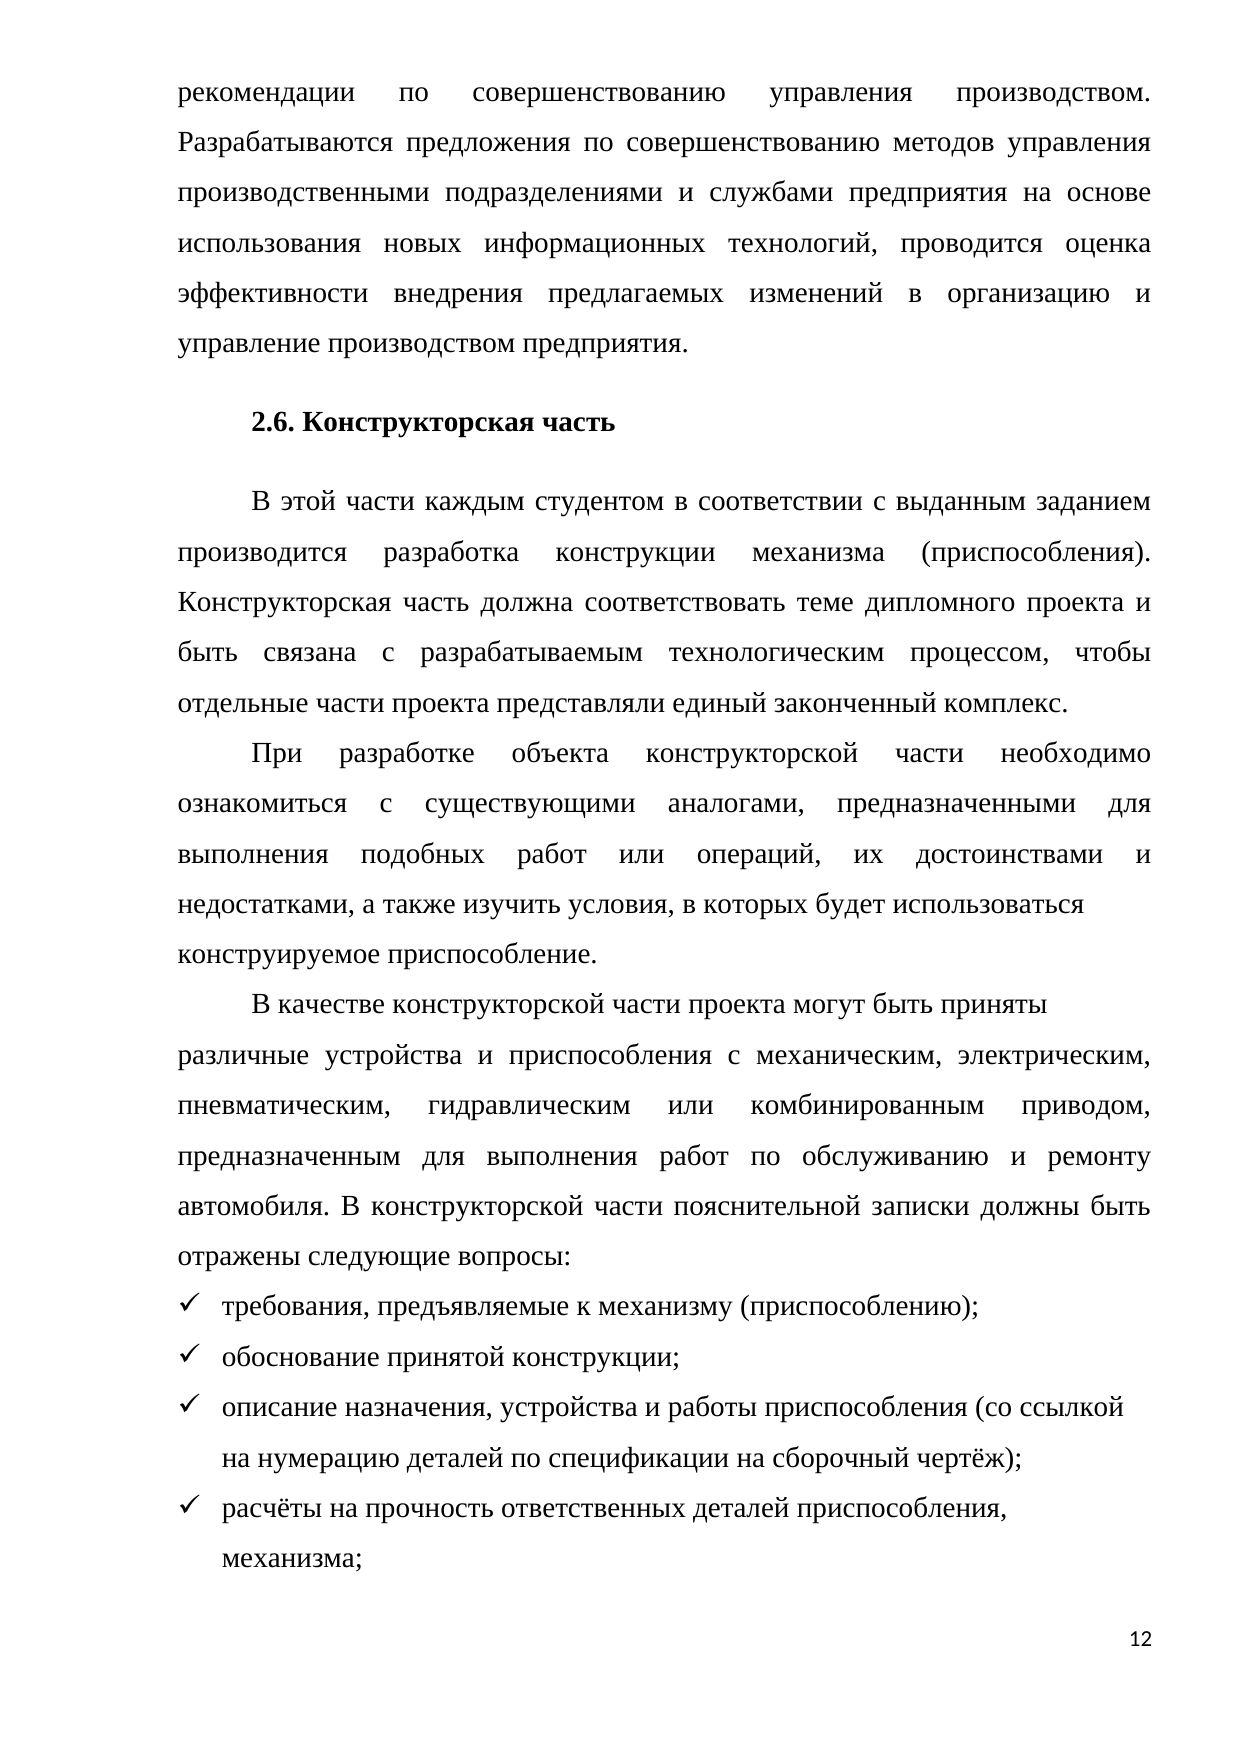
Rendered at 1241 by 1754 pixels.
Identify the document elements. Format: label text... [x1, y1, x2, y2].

text различные устройства и приспособления с механическим, электрическим, пневматическим, гидравлическим или комбинированным приводом, предназначенным для выполнения работ по обслуживанию и ремонту автомобиля. В конструкторской части пояснительной записки должны быть отражены следующие вопросы: [177, 1037, 1152, 1272]
text При разработке объекта конструкторской части необходимо ознакомиться с существующими аналогами, предназначенными для выполнения подобных работ или операций, их достоинствами и недостатками, а также изучить условия, в которых будет использоваться [177, 735, 1152, 919]
text конструируемое приспособление. [177, 936, 1152, 970]
text В этой части каждым студентом в соответствии с выданным заданием производится разработка конструкции механизма (приспособления). Конструкторская часть должна соответствовать теме дипломного проекта и быть связана с разрабатываемым технологическим процессом, чтобы отдельные части проекта представляли единый законченный комплекс. [177, 483, 1152, 718]
text 2.6. Конструкторская часть [177, 404, 1152, 438]
list требования, предъявляемые к механизму (приспособлению); [177, 1288, 1152, 1322]
list обоснование принятой конструкции; [177, 1339, 1152, 1373]
list описание назначения, устройства и работы приспособления (со ссылкой на нумерацию деталей по спецификации на сборочный чертёж); [177, 1389, 1152, 1473]
text В качестве конструкторской части проекта могут быть приняты [177, 987, 1152, 1020]
list расчёты на прочность ответственных деталей приспособления, механизма; [177, 1490, 1152, 1574]
text рекомендации по совершенствованию управления производством. Разрабатываются предложения по совершенствованию методов управления производственными подразделениями и службами предприятия на основе использования новых информационных технологий, проводится оценка эффективности внедрения предлагаемых изменений в организацию и управление производством предприятия. [177, 74, 1152, 359]
